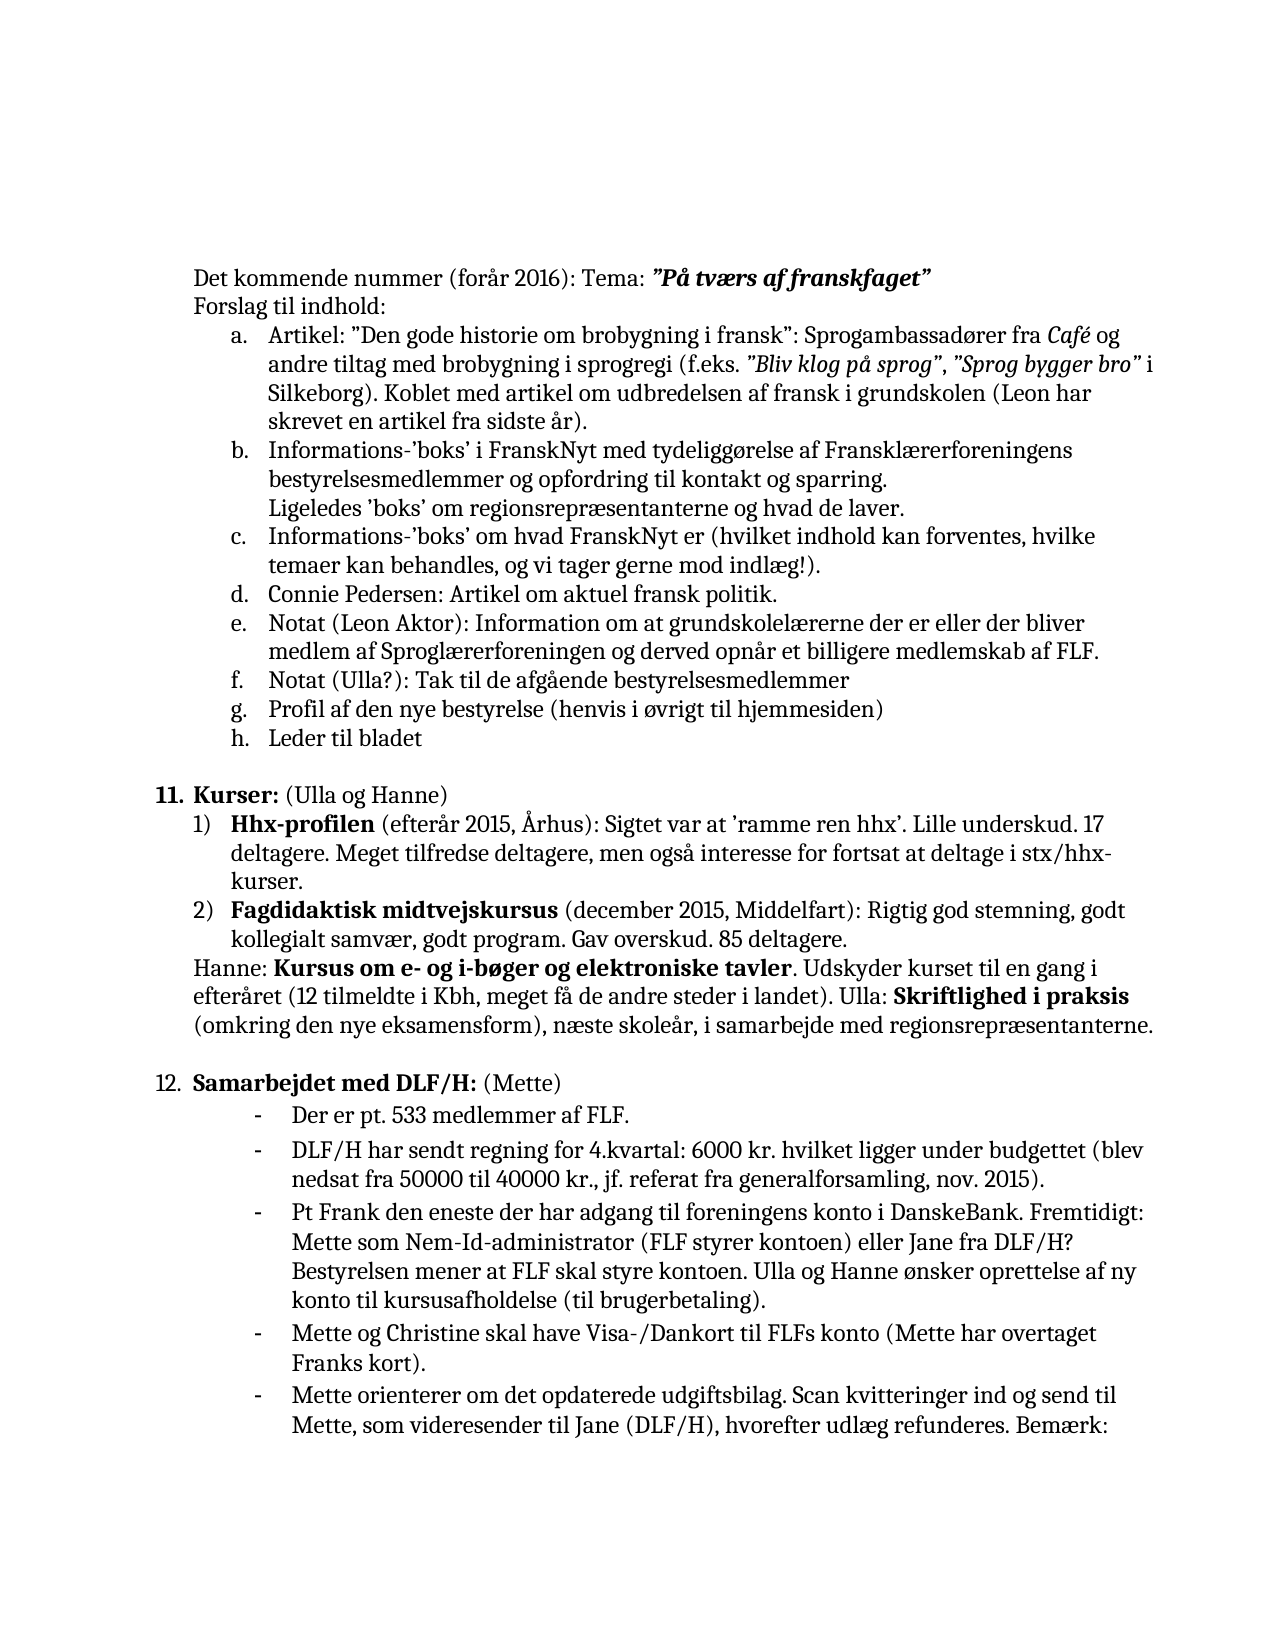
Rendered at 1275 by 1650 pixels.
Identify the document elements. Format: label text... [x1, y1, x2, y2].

list Kurser: (Ulla og Hanne) [156, 781, 1157, 810]
list Ligeledes ’boks’ om regionsrepræsentanterne og hvad de laver. [268, 493, 1157, 522]
list Notat (Ulla?): Tak til de afgående bestyrelsesmedlemmer [231, 666, 1157, 695]
list Hhx-profilen (efterår 2015, Århus): Sigtet var at ’ramme ren hhx’. Lille underskud. 17 deltagere. Meget tilfredse deltagere, men også interesse for fortsat at deltage i stx/hhx-kurser. [193, 810, 1157, 896]
list Artikel: ”Den gode historie om brobygning i fransk”: Sprogambassadører fra Café og andre tiltag med brobygning i sprogregi (f.eks. ”Bliv klog på sprog”, ”Sprog bygger bro” i Silkeborg). Koblet med artikel om udbredelsen af fransk i grundskolen (Leon har skrevet en artikel fra sidste år). [231, 321, 1157, 436]
text Forslag til indhold: [193, 292, 1157, 321]
list Samarbejdet med DLF/H: (Mette) [156, 1068, 1157, 1097]
list Mette og Christine skal have Visa-/Dankort til FLFs konto (Mette har overtaget Franks kort). [254, 1314, 1157, 1377]
list Profil af den nye bestyrelse (henvis i øvrigt til hjemmesiden) [231, 695, 1157, 723]
list Der er pt. 533 medlemmer af FLF. [254, 1097, 1157, 1131]
list Notat (Leon Aktor): Information om at grundskolelærerne der er eller der bliver medlem af Sproglærerforeningen og derved opnår et billigere medlemskab af FLF. [231, 608, 1157, 666]
list Informations-’boks’ i FranskNyt med tydeliggørelse af Fransklærerforeningens bestyrelsesmedlemmer og opfordring til kontakt og sparring. [231, 436, 1157, 493]
list Leder til bladet [231, 723, 1157, 752]
list Connie Pedersen: Artikel om aktuel fransk politik. [231, 580, 1157, 608]
list Pt Frank den eneste der har adgang til foreningens konto i DanskeBank. Fremtidigt: Mette som Nem-Id-administrator (FLF styrer kontoen) eller Jane fra DLF/H? Bestyrelsen mener at FLF skal styre kontoen. Ulla og Hanne ønsker oprettelse af ny konto til kursusafholdelse (til brugerbetaling). [254, 1194, 1157, 1314]
list DLF/H har sendt regning for 4.kvartal: 6000 kr. hvilket ligger under budgettet (blev nedsat fra 50000 til 40000 kr., jf. referat fra generalforsamling, nov. 2015). [254, 1131, 1157, 1194]
list Fagdidaktisk midtvejskursus (december 2015, Middelfart): Rigtig god stemning, godt kollegialt samvær, godt program. Gav overskud. 85 deltagere. [193, 896, 1157, 953]
text Det kommende nummer (forår 2016): Tema: ”På tværs af franskfaget” [193, 263, 1157, 292]
list Informations-’boks’ om hvad FranskNyt er (hvilket indhold kan forventes, hvilke temaer kan behandles, og vi tager gerne mod indlæg!). [231, 522, 1157, 580]
text Hanne: Kursus om e- og i-bøger og elektroniske tavler. Udskyder kurset til en gang i efteråret (12 tilmeldte i Kbh, meget få de andre steder i landet). Ulla: Skriftlighed i praksis (omkring den nye eksamensform), næste skoleår, i samarbejde med regionsrepræsentanterne. [193, 953, 1157, 1040]
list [254, 1377, 1157, 1440]
